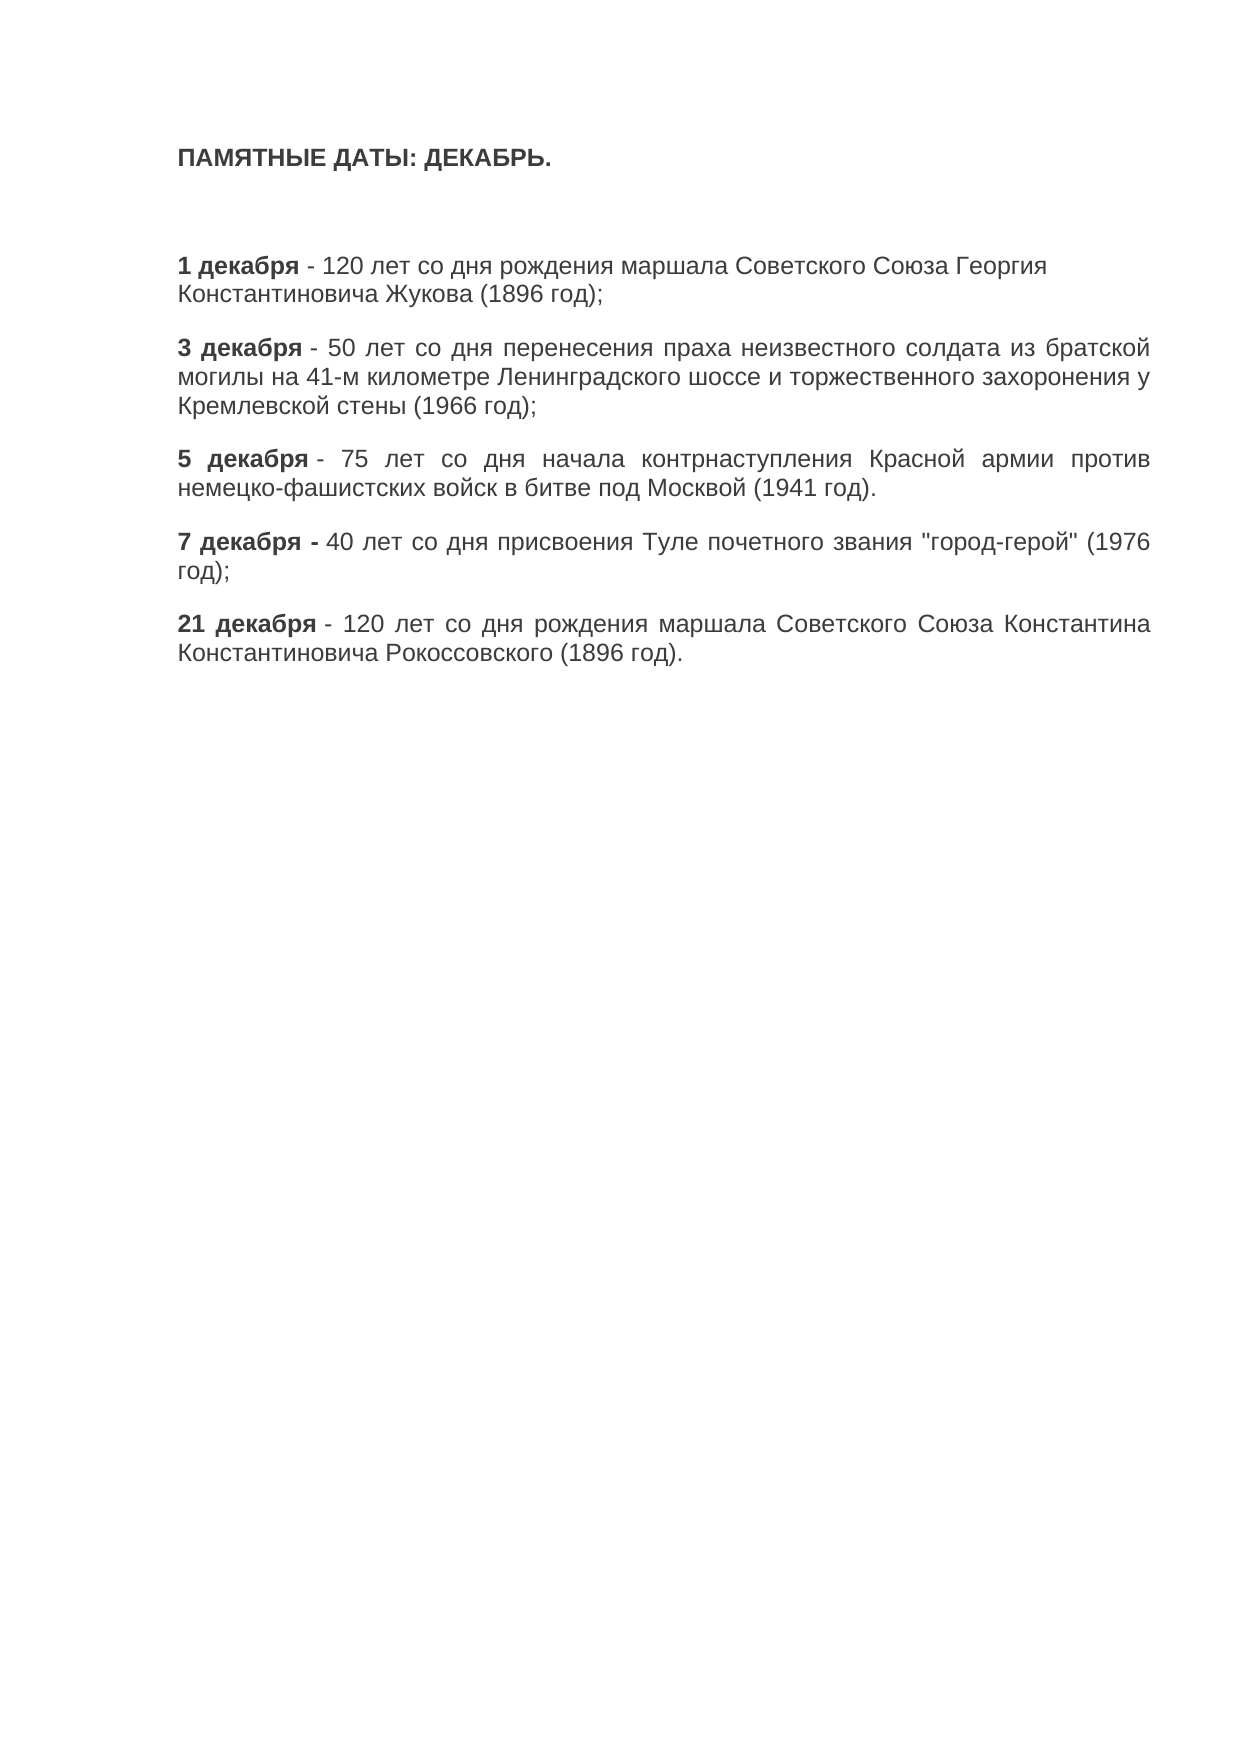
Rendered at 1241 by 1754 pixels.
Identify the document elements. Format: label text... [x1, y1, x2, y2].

text 7 декабря - 40 лет со дня присвоения Туле почетного звания "город-герой" (1976 год); [177, 527, 1152, 584]
text 5 декабря - 75 лет со дня начала контрнаступления Красной армии против немецко-фашистских войск в битве под Москвой (1941 год). [177, 444, 1152, 502]
text ПАМЯТНЫЕ ДАТЫ: ДЕКАБРЬ. [177, 143, 1152, 172]
text 3 декабря - 50 лет со дня перенесения праха неизвестного солдата из братской могилы на 41-м километре Ленинградского шоссе и торжественного захоронения у Кремлевской стены (1966 год); [177, 333, 1152, 419]
text 1 декабря - 120 лет со дня рождения маршала Советского Союза Георгия Константиновича Жукова (1896 год); [177, 251, 1152, 308]
text 21 декабря - 120 лет со дня рождения маршала Советского Союза Константина Константиновича Рокоссовского (1896 год). [177, 609, 1152, 667]
